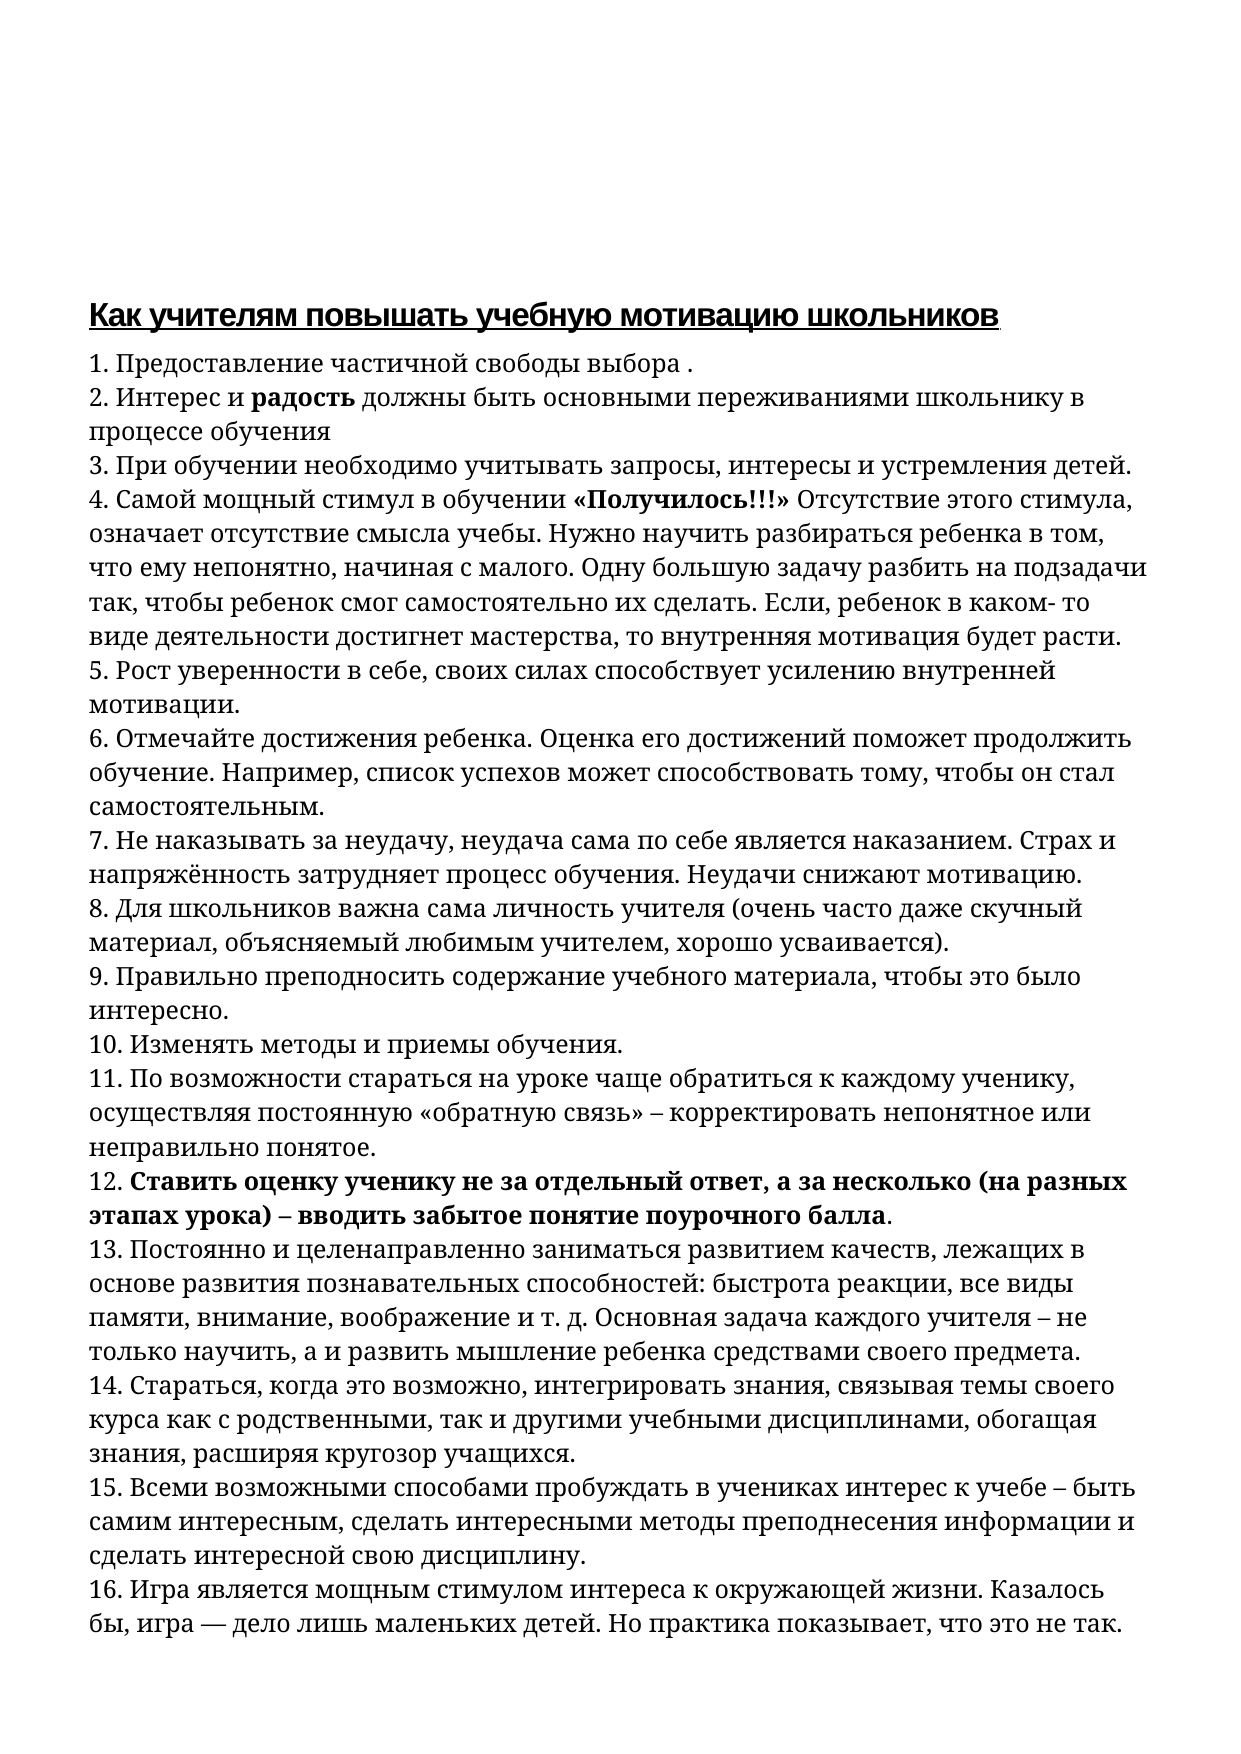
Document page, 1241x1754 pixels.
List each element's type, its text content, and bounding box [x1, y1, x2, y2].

text 14. Стараться, когда это возможно, интегрировать знания, связывая темы своего курса как с родственными, так и другими учебными дисциплинами, обогащая знания, расширяя кругозор учащихся. [89, 1368, 1152, 1470]
text 2. Интерес и радость должны быть основными переживаниями школьнику в процессе обучения [89, 380, 1152, 448]
text 15. Всеми возможными способами пробуждать в учениках интерес к учебе – быть самим интересным, сделать интересными методы преподнесения информации и сделать интересной свою дисциплину. [89, 1470, 1152, 1572]
text 3. При обучении необходимо учитывать запросы, интересы и устремления детей. [89, 448, 1152, 482]
text 1. Предоставление частичной свободы выбора . [89, 346, 1152, 380]
text 13. Постоянно и целенаправленно заниматься развитием качеств, лежащих в основе развития познавательных способностей: быстрота реакции, все виды памяти, внимание, воображение и т. д. Основная задача каждого учителя – не только научить, а и развить мышление ребенка средствами своего предмета. [89, 1231, 1152, 1368]
text 10. Изменять методы и приемы обучения. [89, 1027, 1152, 1061]
text 9. Правильно преподносить содержание учебного материала, чтобы это было интересно. [89, 959, 1152, 1027]
text 5. Рост уверенности в себе, своих силах способствует усилению внутренней мотивации. [89, 652, 1152, 720]
text 6. Отмечайте достижения ребенка. Оценка его достижений поможет продолжить обучение. Например, список успехов может способствовать тому, чтобы он стал самостоятельным. [89, 720, 1152, 823]
text 12. Ставить оценку ученику не за отдельный ответ, а за несколько (на разных этапах урока) – вводить забытое понятие поурочного балла. [89, 1163, 1152, 1231]
text 4. Самой мощный стимул в обучении «Получилось!!!» Отсутствие этого стимула, означает отсутствие смысла учебы. Нужно научить разбираться ребенка в том, что ему непонятно, начиная с малого. Одну большую задачу разбить на подзадачи так, чтобы ребенок смог самостоятельно их сделать. Если, ребенок в каком- то виде деятельности достигнет мастерства, то внутренняя мотивация будет расти. [89, 482, 1152, 652]
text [89, 1572, 1152, 1640]
text 11. По возможности стараться на уроке чаще обратиться к каждому ученику, осуществляя постоянную «обратную связь» – корректировать непонятное или неправильно понятое. [89, 1061, 1152, 1163]
text Как учителям повышать учебную мотивацию школьников [89, 295, 1152, 333]
text 7. Не наказывать за неудачу, неудача сама по себе является наказанием. Страх и напряжённость затрудняет процесс обучения. Неудачи снижают мотивацию. [89, 823, 1152, 891]
text 8. Для школьников важна сама личность учителя (очень часто даже скучный материал, объясняемый любимым учителем, хорошо усваивается). [89, 891, 1152, 959]
